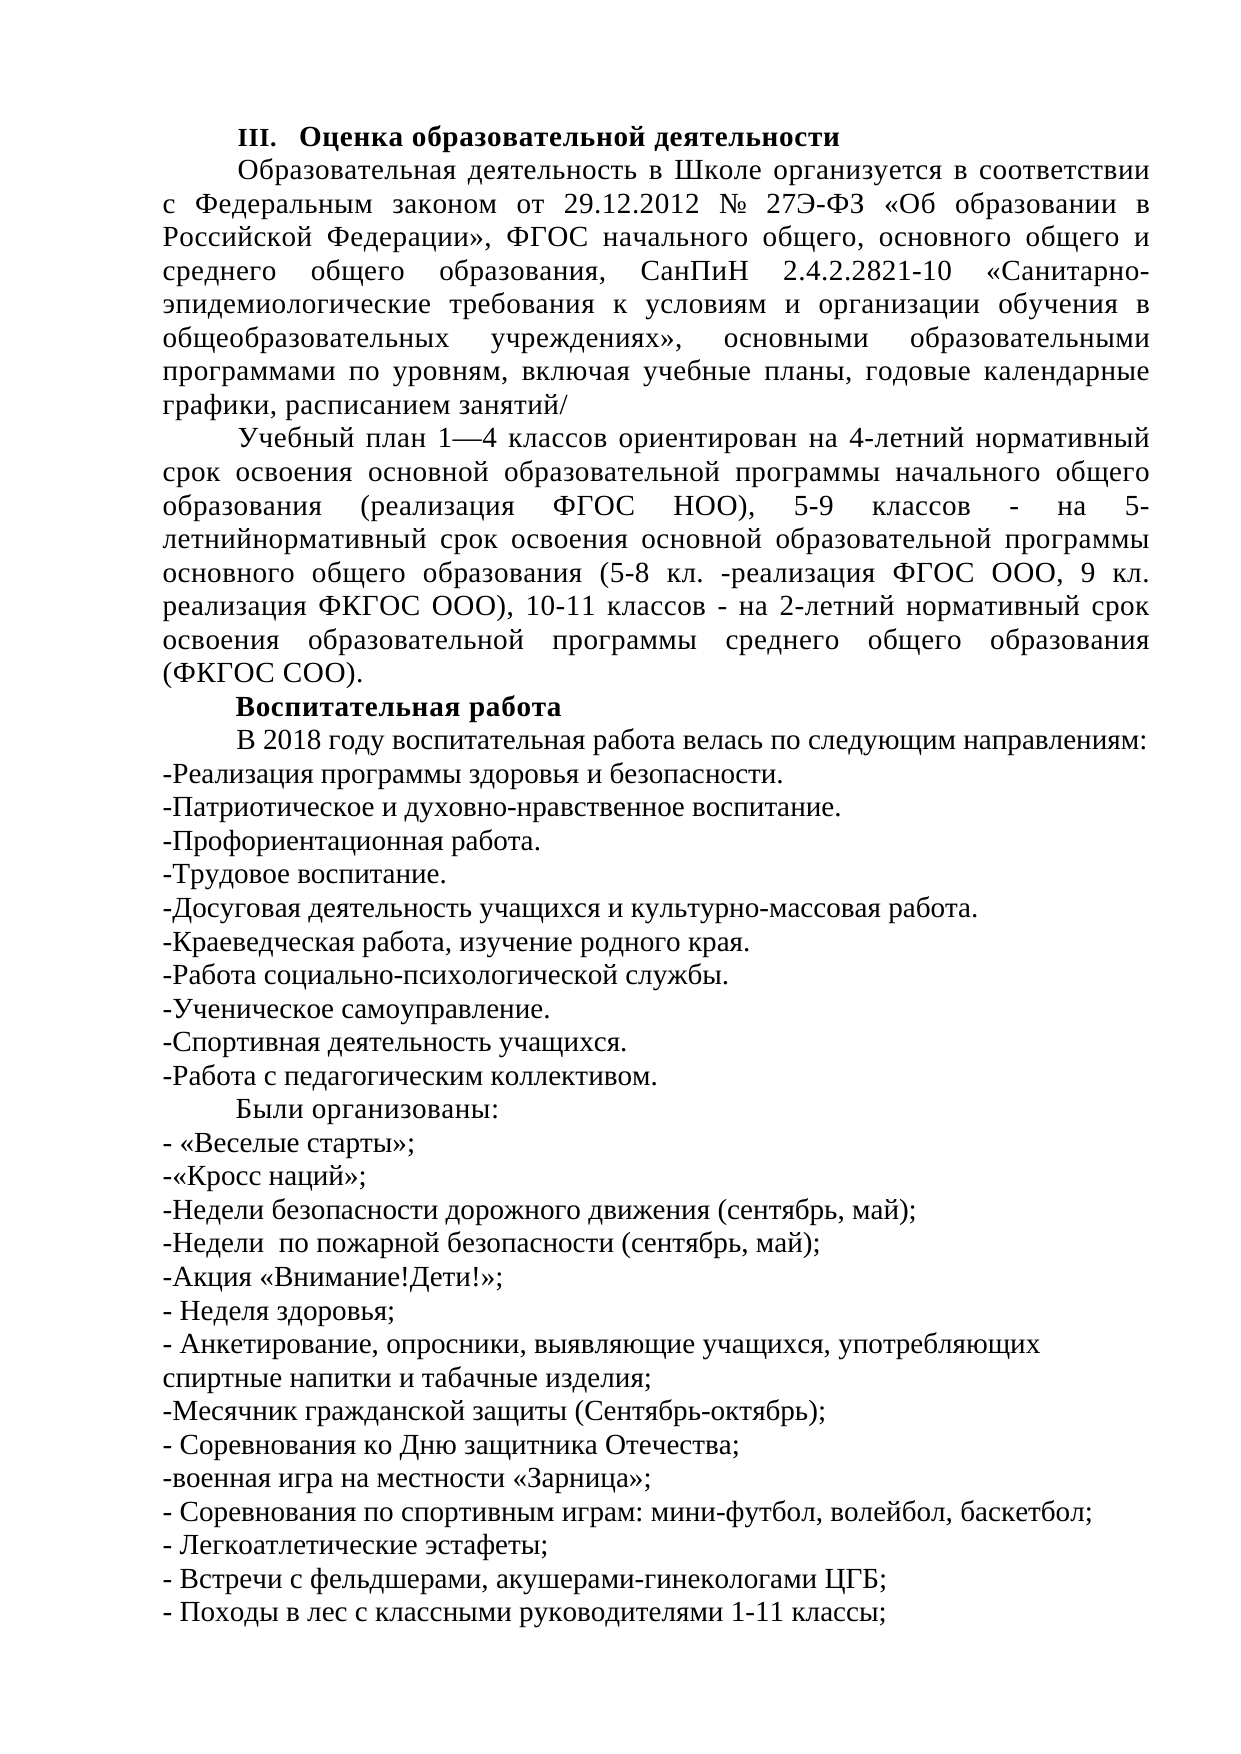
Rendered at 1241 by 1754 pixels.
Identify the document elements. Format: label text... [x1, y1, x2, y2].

text - Анкетирование, опросники, выявляющие учащихся, употребляющих [162, 1326, 1152, 1360]
text - Соревнования ко Дню защитника Отечества; [162, 1427, 1152, 1460]
text -«Кросс наций»; [162, 1158, 1152, 1192]
text -Месячник гражданской защиты (Сентябрь-октябрь); [162, 1393, 1152, 1427]
text Образовательная деятельность в Школе организуется в соответствии с Федеральным законом от 29.12.2012 № 27Э-ФЗ «Об образовании в Российской Федерации», ФГОС начального общего, основного общего и среднего общего образования, СанПиН 2.4.2.2821-10 «Санитарно- эпидемиологические требования к условиям и организации обучения в общеобразовательных учреждениях», основными образовательными программами по уровням, включая учебные планы, годовые календарные графики, расписанием занятий/ [162, 152, 1152, 421]
text Воспитательная работа [162, 689, 1152, 722]
text -Трудовое воспитание. [162, 857, 1152, 890]
text В 2018 году воспитательная работа велась по следующим направлениям: [162, 722, 1152, 756]
text -Ученическое самоуправление. [162, 991, 1152, 1024]
text - Неделя здоровья; [162, 1293, 1152, 1326]
list Оценка образовательной деятельности [162, 119, 1152, 152]
text спиртные напитки и табачные изделия; [162, 1360, 1152, 1393]
text - Походы в лес с классными руководителями 1-11 классы; [162, 1594, 1152, 1628]
text -Работа социально-психологической службы. [162, 957, 1152, 991]
text - «Веселые старты»; [162, 1125, 1152, 1158]
text -Профориентационная работа. [162, 823, 1152, 857]
text -Реализация программы здоровья и безопасности. [162, 756, 1152, 789]
text Учебный план 1—4 классов ориентирован на 4-летний нормативный срок освоения основной образовательной программы начального общего образования (реализация ФГОС НОО), 5-9 классов - на 5-летнийнормативный срок освоения основной образовательной программы основного общего образования (5-8 кл. -реализация ФГОС ООО, 9 кл. реализация ФКГОС ООО), 10-11 классов - на 2-летний нормативный срок освоения образовательной программы среднего общего образования (ФКГОС СОО). [162, 421, 1152, 689]
text -Работа с педагогическим коллективом. [162, 1058, 1152, 1091]
text - Встречи с фельдшерами, акушерами-гинекологами ЦГБ; [162, 1561, 1152, 1594]
text - Легкоатлетические эстафеты; [162, 1527, 1152, 1561]
text -Недели по пожарной безопасности (сентябрь, май); [162, 1226, 1152, 1259]
text -Недели безопасности дорожного движения (сентябрь, май); [162, 1192, 1152, 1226]
text -военная игра на местности «Зарница»; [162, 1460, 1152, 1494]
text -Досуговая деятельность учащихся и культурно-массовая работа. [162, 890, 1152, 924]
text -Акция «Внимание!Дети!»; [162, 1259, 1152, 1293]
text - Соревнования по спортивным играм: мини-футбол, волейбол, баскетбол; [162, 1494, 1152, 1527]
text -Краеведческая работа, изучение родного края. [162, 924, 1152, 957]
text Были организованы: [162, 1091, 1152, 1125]
text -Патриотическое и духовно-нравственное воспитание. [162, 789, 1152, 823]
text -Спортивная деятельность учащихся. [162, 1024, 1152, 1058]
